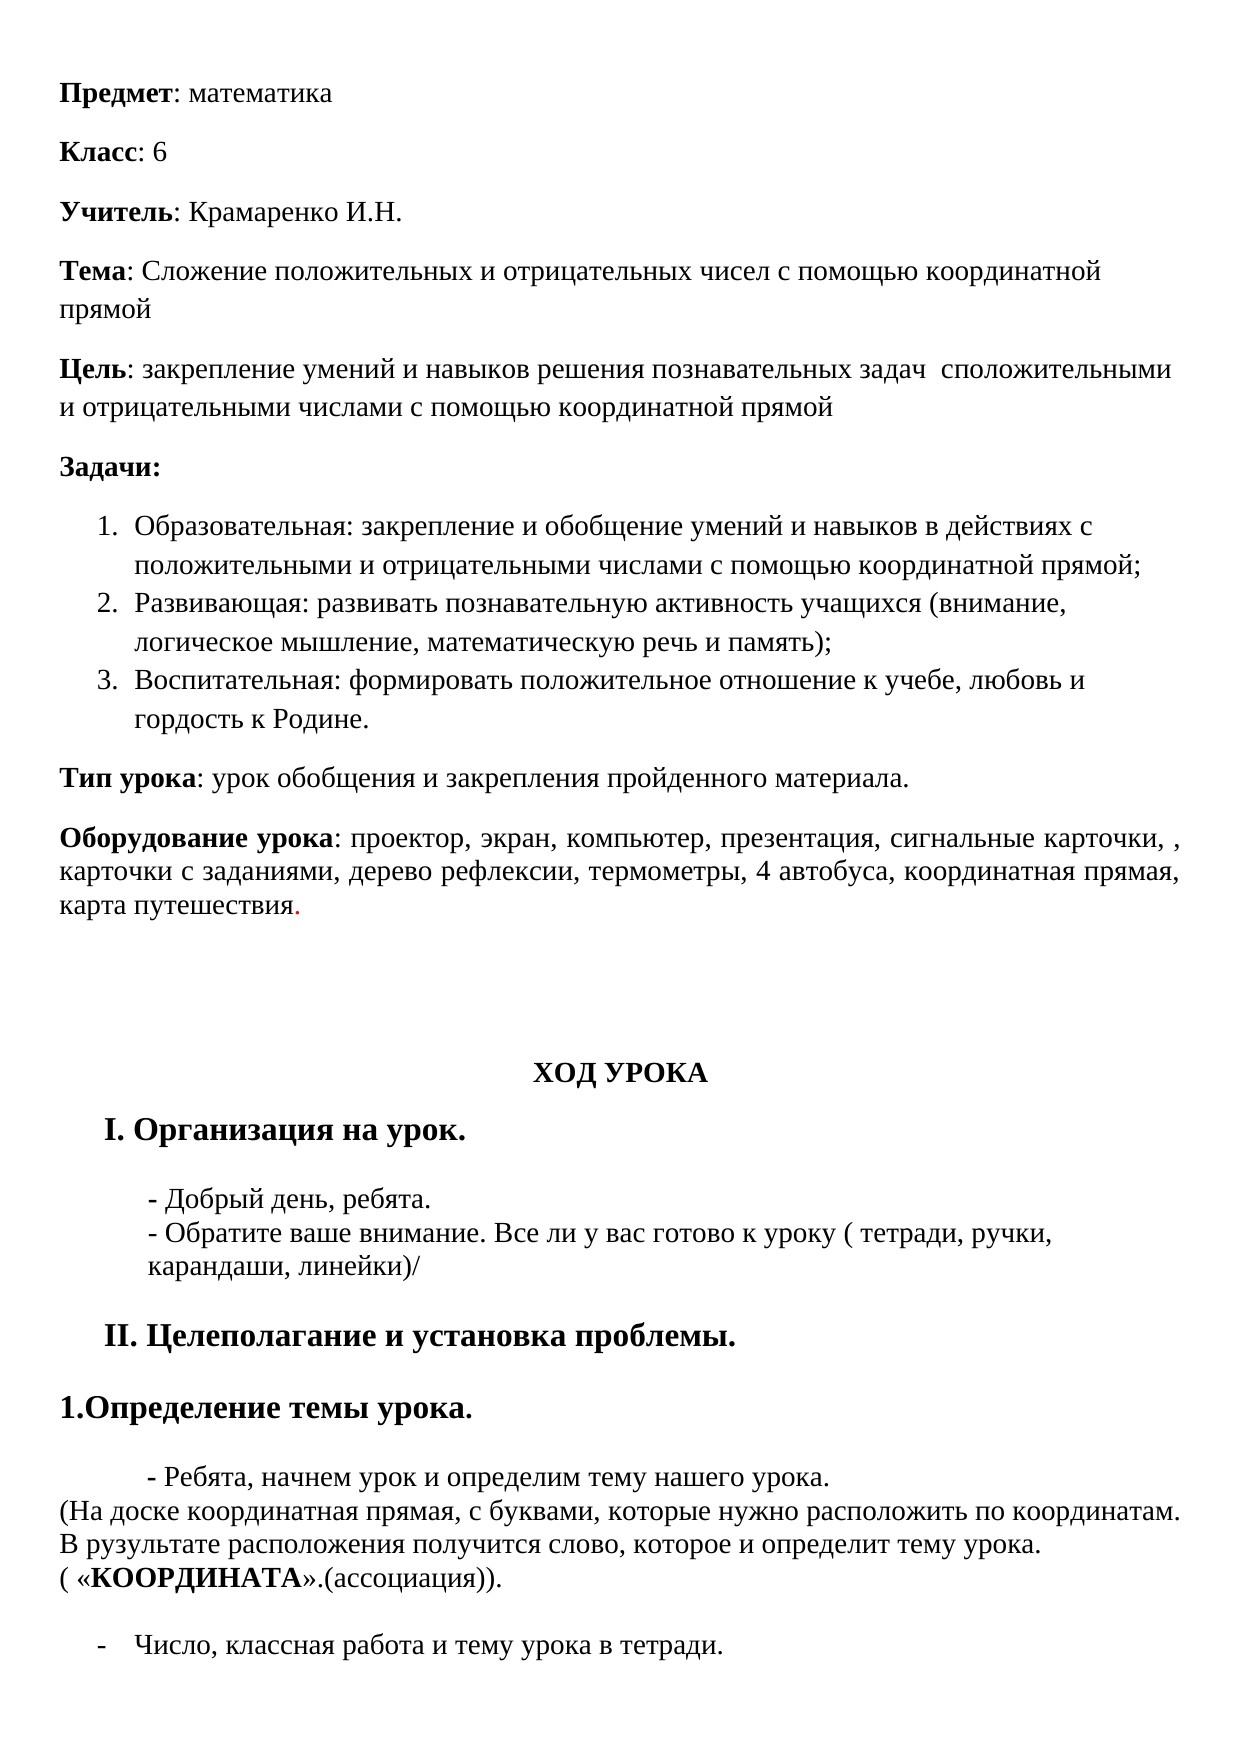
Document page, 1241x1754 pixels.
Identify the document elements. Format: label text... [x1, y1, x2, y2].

text Тема: Сложение положительных и отрицательных чисел с помощью координатной прямой [59, 253, 1181, 325]
list Образовательная: закрепление и обобщение умений и навыков в действиях с положительными и отрицательными числами с помощью координатной прямой; [97, 508, 1181, 580]
text Оборудование урока: проектор, экран, компьютер, презентация, сигнальные карточки, , карточки с заданиями, дерево рефлексии, термометры, 4 автобуса, координатная прямая, карта путешествия. [59, 820, 1181, 920]
text Цель: закрепление умений и навыков решения познавательных задач сположительными и отрицательными числами с помощью координатной прямой [59, 351, 1181, 423]
list II. Целеполагание и установка проблемы. [103, 1315, 1181, 1354]
list ( «КООРДИНАТА».(ассоциация)). [59, 1560, 1181, 1593]
text Задачи: [59, 449, 1181, 482]
list - Обратите ваше внимание. Все ли у вас готово к уроку ( тетради, ручки, карандаши, линейки)/ [148, 1215, 1181, 1282]
text ХОД УРОКА [59, 1055, 1181, 1088]
list 1.Определение темы урока. [59, 1387, 1181, 1426]
list Число, классная работа и тему урока в тетради. [97, 1627, 1181, 1660]
list Развивающая: развивать познавательную активность учащихся (внимание, логическое мышление, математическую речь и память); [97, 585, 1181, 657]
text Предмет: математика [59, 75, 1181, 108]
list Воспитательная: формировать положительное отношение к учебе, любовь и гордость к Родине. [97, 662, 1181, 734]
list Организация на урок. [103, 1109, 1181, 1148]
list (На доске координатная прямая, с буквами, которые нужно расположить по координатам. В рузультате расположения получится слово, которое и определит тему урока. [59, 1493, 1181, 1560]
text Класс: 6 [59, 134, 1181, 168]
text Тип урока: урок обобщения и закрепления пройденного материала. [59, 760, 1181, 794]
text Учитель: Крамаренко И.Н. [59, 194, 1181, 227]
list - Ребята, начнем урок и определим тему нашего урока. [59, 1459, 1181, 1493]
list - Добрый день, ребята. [148, 1181, 1181, 1215]
